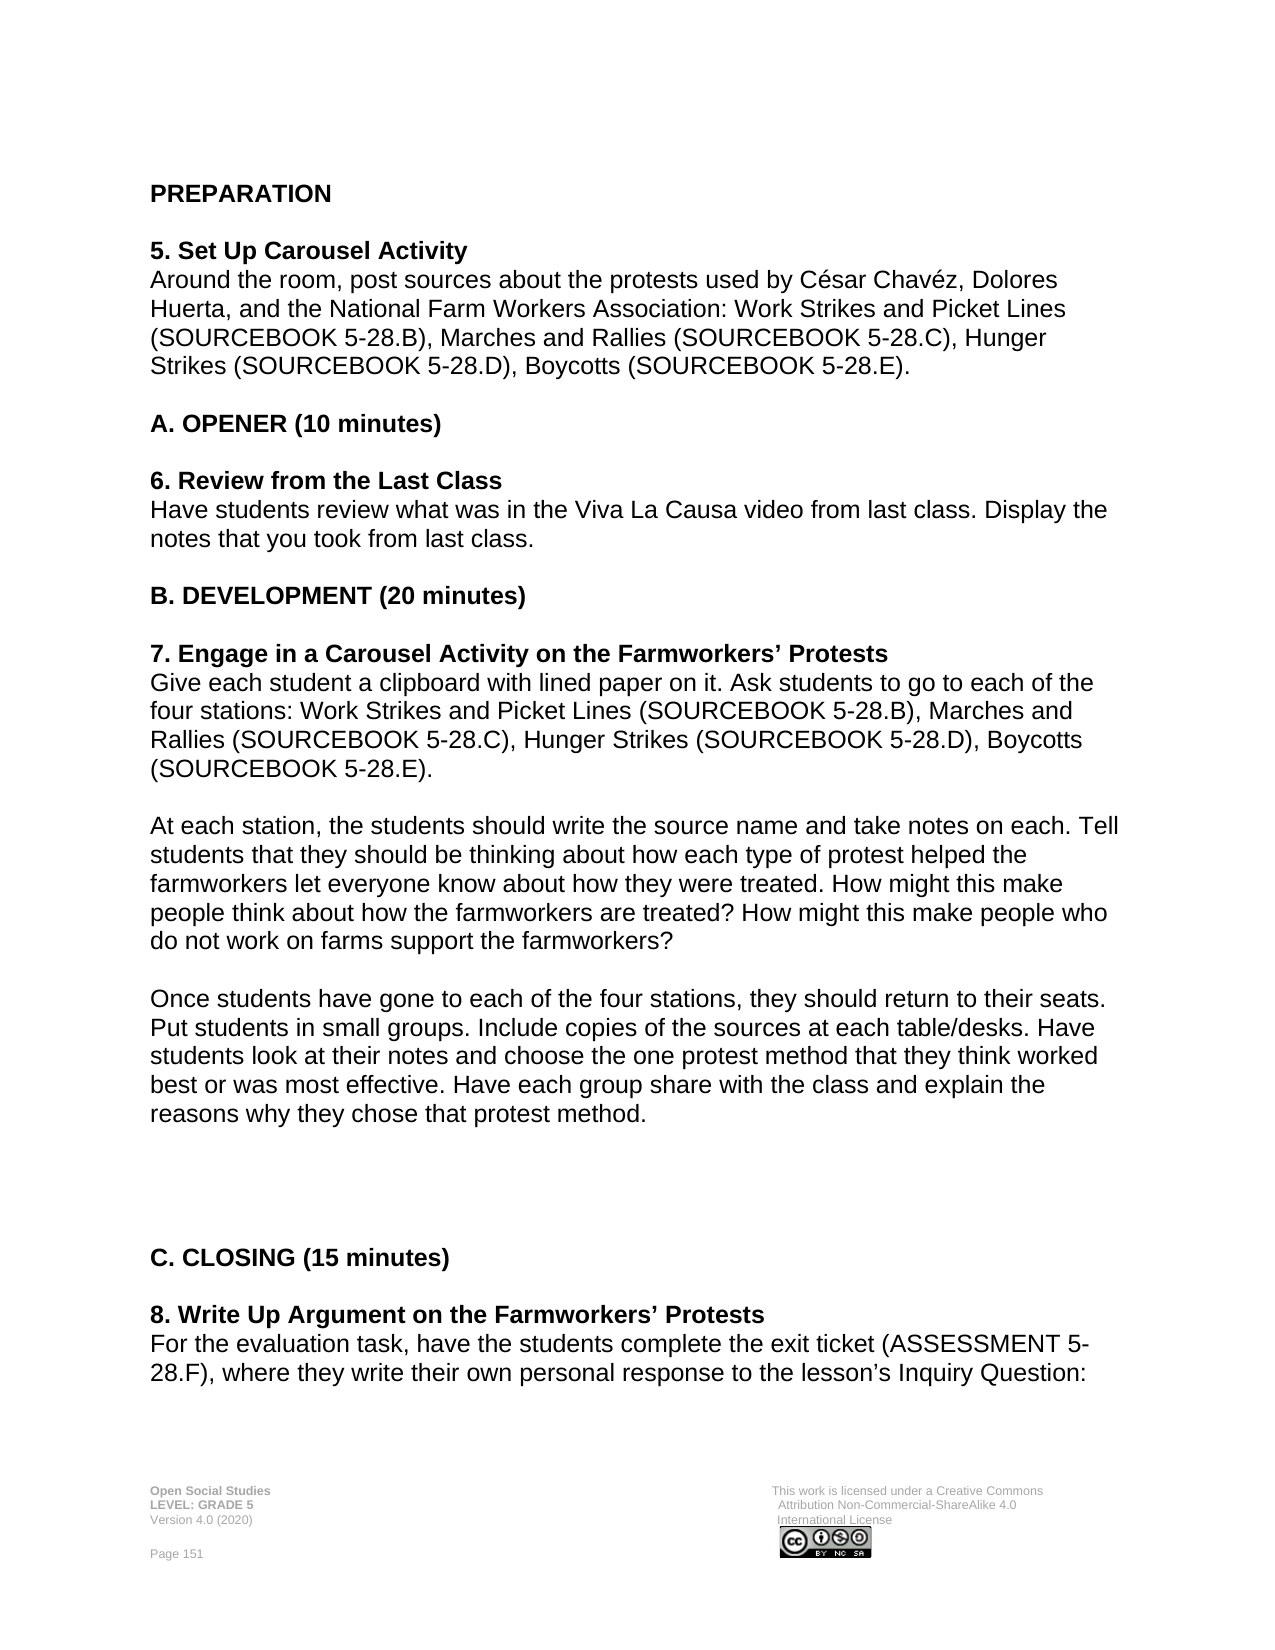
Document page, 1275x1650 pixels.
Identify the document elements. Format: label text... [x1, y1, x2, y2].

text Give each student a clipboard with lined paper on it. Ask students to go to each of the four stations: Work Strikes and Picket Lines (SOURCEBOOK 5-28.B), Marches and Rallies (SOURCEBOOK 5-28.C), Hunger Strikes (SOURCEBOOK 5-28.D), Boycotts (SOURCEBOOK 5-28.E). [150, 667, 1125, 782]
text B. DEVELOPMENT (20 minutes) [150, 581, 1125, 610]
text Around the room, post sources about the protests used by César Chavéz, Dolores Huerta, and the National Farm Workers Association: Work Strikes and Picket Lines (SOURCEBOOK 5-28.B), Marches and Rallies (SOURCEBOOK 5-28.C), Hunger Strikes (SOURCEBOOK 5-28.D), Boycotts (SOURCEBOOK 5-28.E). [150, 265, 1125, 380]
text 5. Set Up Carousel Activity [150, 236, 1125, 265]
text Have students review what was in the Viva La Causa video from last class. Display the notes that you took from last class. [150, 495, 1125, 552]
text 8. Write Up Argument on the Farmworkers’ Protests [150, 1300, 1125, 1329]
text PREPARATION [150, 179, 1125, 207]
text 6. Review from the Last Class [150, 466, 1125, 495]
picture [779, 1526, 872, 1558]
text 7. Engage in a Carousel Activity on the Farmworkers’ Protests [150, 639, 1125, 667]
text C. CLOSING (15 minutes) [150, 1242, 1125, 1271]
text At each station, the students should write the source name and take notes on each. Tell students that they should be thinking about how each type of protest helped the farmworkers let everyone know about how they were treated. How might this make people think about how the farmworkers are treated? How might this make people who do not work on farms support the farmworkers? [150, 811, 1125, 955]
text A. OPENER (10 minutes) [150, 409, 1125, 437]
text Once students have gone to each of the four stations, they should return to their seats. Put students in small groups. Include copies of the sources at each table/desks. Have students look at their notes and choose the one protest method that they think worked best or was most effective. Have each group share with the class and explain the reasons why they chose that protest method. [150, 984, 1125, 1127]
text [150, 1329, 1125, 1386]
